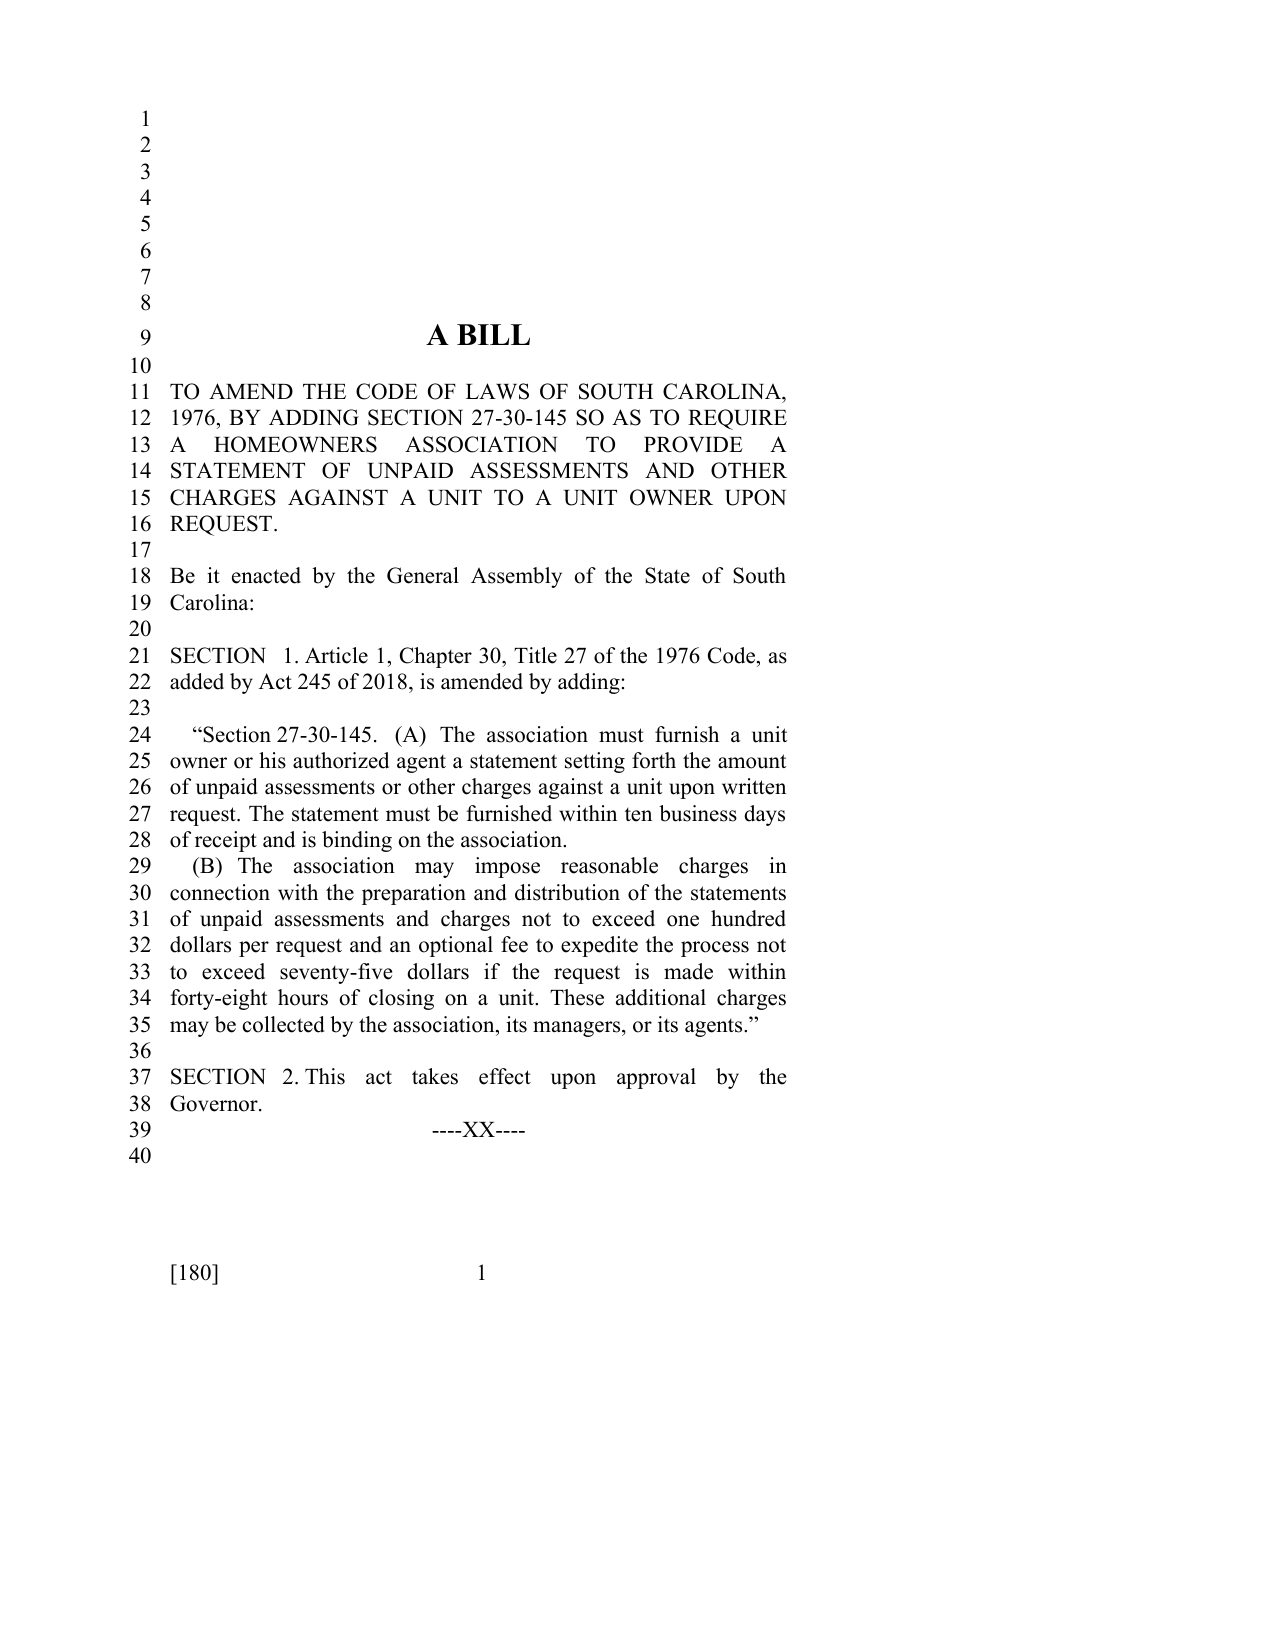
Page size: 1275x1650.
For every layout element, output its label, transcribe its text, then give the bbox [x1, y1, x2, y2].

text “Section 27-30-145. (A) The association must furnish a unit owner or his authorized agent a statement setting forth the amount of unpaid assessments or other charges against a unit upon written request. The statement must be furnished within ten business days of receipt and is binding on the association. [169, 721, 787, 852]
text SECTION 1. Article 1, Chapter 30, Title 27 of the 1976 Code, as added by Act 245 of 2018, is amended by adding: [169, 642, 787, 694]
text (B) The association may impose reasonable charges in connection with the preparation and distribution of the statements of unpaid assessments and charges not to exceed one hundred dollars per request and an optional fee to expedite the process not to exceed seventy-five dollars if the request is made within forty-eight hours of closing on a unit. These additional charges may be collected by the association, its managers, or its agents.” [169, 852, 787, 1037]
text TO AMEND THE CODE OF LAWS OF SOUTH CAROLINA, 1976, BY ADDING SECTION 27-30-145 SO AS TO REQUIRE A HOMEOWNERS ASSOCIATION TO PROVIDE A STATEMENT OF UNPAID ASSESSMENTS AND OTHER CHARGES AGAINST A UNIT TO A UNIT OWNER UPON REQUEST. [169, 378, 787, 536]
text A BILL [169, 316, 787, 352]
text ----XX---- [169, 1116, 787, 1142]
text SECTION 2. This act takes effect upon approval by the Governor. [169, 1063, 787, 1116]
text Be it enacted by the General Assembly of the State of South Carolina: [169, 563, 787, 615]
